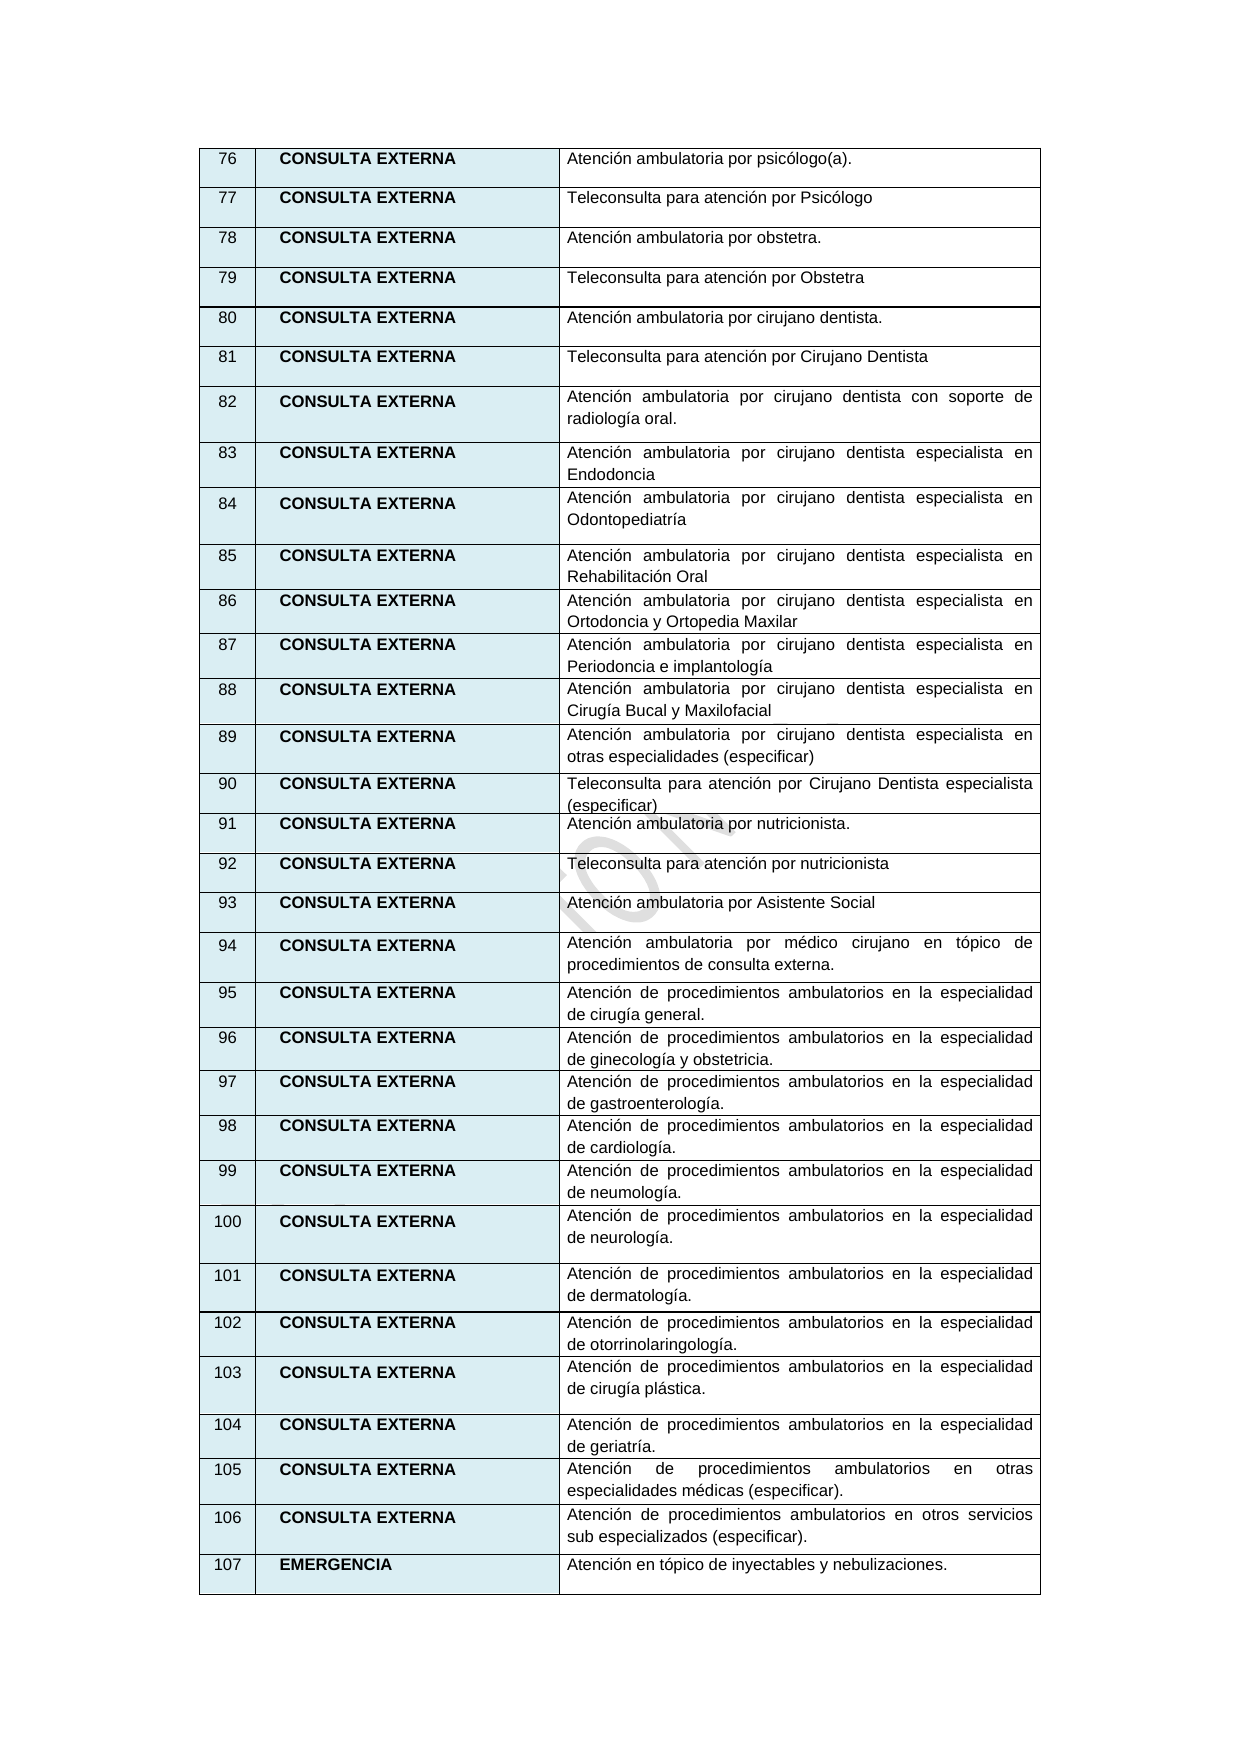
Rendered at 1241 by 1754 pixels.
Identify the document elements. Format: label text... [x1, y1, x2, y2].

table_cell Atención ambulatoria por obstetra. [560, 228, 1040, 267]
table_cell Atención ambulatoria por cirujano dentista especialista en Rehabilitación Oral [560, 545, 1040, 589]
table_cell 79 [200, 268, 255, 306]
table_cell CONSULTA EXTERNA [256, 1028, 559, 1070]
table_cell 100 [200, 1206, 255, 1263]
table_cell Atención ambulatoria por psicólogo(a). [560, 149, 1040, 187]
table_cell Atención ambulatoria por cirujano dentista con soporte de radiología oral. [560, 387, 1040, 442]
table_cell Atención ambulatoria por nutricionista. [560, 814, 1040, 852]
table_cell 83 [200, 443, 255, 487]
table_cell CONSULTA EXTERNA [256, 854, 559, 892]
table_cell 97 [200, 1071, 255, 1115]
table_cell CONSULTA EXTERNA [256, 1264, 559, 1311]
table_cell Atención ambulatoria por Asistente Social [560, 893, 1040, 932]
table_cell 106 [200, 1505, 255, 1554]
table_cell 88 [200, 679, 255, 723]
table_cell 104 [200, 1415, 255, 1458]
table_cell Atención de procedimientos ambulatorios en la especialidad de cardiología. [560, 1116, 1040, 1160]
table_cell Atención ambulatoria por médico cirujano en tópico de procedimientos de consulta externa. [560, 933, 1040, 982]
table_cell 102 [200, 1313, 255, 1356]
table_cell Atención de procedimientos ambulatorios en la especialidad de geriatría. [560, 1415, 1040, 1458]
table_cell 96 [200, 1028, 255, 1070]
table_cell CONSULTA EXTERNA [256, 488, 559, 544]
table_cell Atención de procedimientos ambulatorios en la especialidad de neumología. [560, 1161, 1040, 1204]
table_cell CONSULTA EXTERNA [256, 893, 559, 932]
table_cell 85 [200, 545, 255, 589]
table_cell CONSULTA EXTERNA [256, 149, 559, 187]
table_cell Atención de procedimientos ambulatorios en otras especialidades médicas (especificar). [560, 1459, 1040, 1504]
table_cell CONSULTA EXTERNA [256, 1116, 559, 1160]
table_cell 105 [200, 1459, 255, 1504]
table_cell 77 [200, 188, 255, 227]
table_cell CONSULTA EXTERNA [256, 545, 559, 589]
table_cell 99 [200, 1161, 255, 1204]
table_cell CONSULTA EXTERNA [256, 590, 559, 633]
table_cell CONSULTA EXTERNA [256, 387, 559, 442]
table_cell 90 [200, 774, 255, 813]
table_cell 93 [200, 893, 255, 932]
table_cell 89 [200, 725, 255, 773]
table_cell 82 [200, 387, 255, 442]
table_cell CONSULTA EXTERNA [256, 1313, 559, 1356]
table_cell CONSULTA EXTERNA [256, 1505, 559, 1554]
table_cell Teleconsulta para atención por nutricionista [560, 854, 1040, 892]
table_cell 103 [200, 1357, 255, 1413]
table_cell Atención ambulatoria por cirujano dentista. [560, 308, 1040, 346]
table_cell 81 [200, 347, 255, 386]
table_cell Atención en tópico de inyectables y nebulizaciones. [560, 1555, 1040, 1593]
table_cell CONSULTA EXTERNA [256, 1071, 559, 1115]
table_cell CONSULTA EXTERNA [256, 188, 559, 227]
table_cell CONSULTA EXTERNA [256, 308, 559, 346]
table_cell Atención ambulatoria por cirujano dentista especialista en Endodoncia [560, 443, 1040, 487]
table_cell 107 [200, 1555, 255, 1593]
table_cell 101 [200, 1264, 255, 1311]
table_cell 78 [200, 228, 255, 267]
table_cell CONSULTA EXTERNA [256, 933, 559, 982]
table_cell CONSULTA EXTERNA [256, 983, 559, 1027]
table_cell CONSULTA EXTERNA [256, 1415, 559, 1458]
table_cell Atención de procedimientos ambulatorios en la especialidad de neurología. [560, 1206, 1040, 1263]
table_cell CONSULTA EXTERNA [256, 268, 559, 306]
table_cell Atención ambulatoria por cirujano dentista especialista en Periodoncia e implantología [560, 634, 1040, 678]
table_cell Atención ambulatoria por cirujano dentista especialista en Ortodoncia y Ortopedia Maxilar [560, 590, 1040, 633]
table_cell CONSULTA EXTERNA [256, 725, 559, 773]
table_cell Atención de procedimientos ambulatorios en la especialidad de ginecología y obstetricia. [560, 1028, 1040, 1070]
table_cell CONSULTA EXTERNA [256, 1206, 559, 1263]
table_cell Teleconsulta para atención por Cirujano Dentista especialista (especificar) [560, 774, 1040, 813]
table_cell EMERGENCIA [256, 1555, 559, 1593]
table_cell 94 [200, 933, 255, 982]
table_cell CONSULTA EXTERNA [256, 443, 559, 487]
table_cell CONSULTA EXTERNA [256, 228, 559, 267]
table_cell Atención de procedimientos ambulatorios en la especialidad de dermatología. [560, 1264, 1040, 1311]
table_cell 86 [200, 590, 255, 633]
table_cell CONSULTA EXTERNA [256, 1357, 559, 1413]
table_cell Teleconsulta para atención por Psicólogo [560, 188, 1040, 227]
table_cell Atención ambulatoria por cirujano dentista especialista en Odontopediatría [560, 488, 1040, 544]
table_cell 84 [200, 488, 255, 544]
table_cell Teleconsulta para atención por Obstetra [560, 268, 1040, 306]
table_cell Atención ambulatoria por cirujano dentista especialista en Cirugía Bucal y Maxilofacial [560, 679, 1040, 723]
table_cell Atención de procedimientos ambulatorios en la especialidad de cirugía general. [560, 983, 1040, 1027]
table_cell Atención de procedimientos ambulatorios en la especialidad de otorrinolaringología. [560, 1313, 1040, 1356]
table_cell 95 [200, 983, 255, 1027]
table_cell CONSULTA EXTERNA [256, 634, 559, 678]
table_cell CONSULTA EXTERNA [256, 347, 559, 386]
table_cell Atención ambulatoria por cirujano dentista especialista en otras especialidades (especificar) [560, 725, 1040, 773]
table_cell CONSULTA EXTERNA [256, 679, 559, 723]
table_cell 98 [200, 1116, 255, 1160]
table_cell Atención de procedimientos ambulatorios en otros servicios sub especializados (especificar). médicas (especificar). [560, 1505, 1040, 1554]
table_cell Atención de procedimientos ambulatorios en la especialidad de cirugía plástica. [560, 1357, 1040, 1413]
table_cell 91 [200, 814, 255, 852]
table_cell Teleconsulta para atención por Cirujano Dentista [560, 347, 1040, 386]
table_cell CONSULTA EXTERNA [256, 1161, 559, 1204]
table_cell 80 [200, 308, 255, 346]
table_cell Atención de procedimientos ambulatorios en la especialidad de gastroenterología. [560, 1071, 1040, 1115]
table_cell CONSULTA EXTERNA [256, 1459, 559, 1504]
table_cell 87 [200, 634, 255, 678]
table_cell CONSULTA EXTERNA [256, 774, 559, 813]
table_cell 76 [200, 149, 255, 187]
table_cell 92 [200, 854, 255, 892]
table_cell CONSULTA EXTERNA [256, 814, 559, 852]
